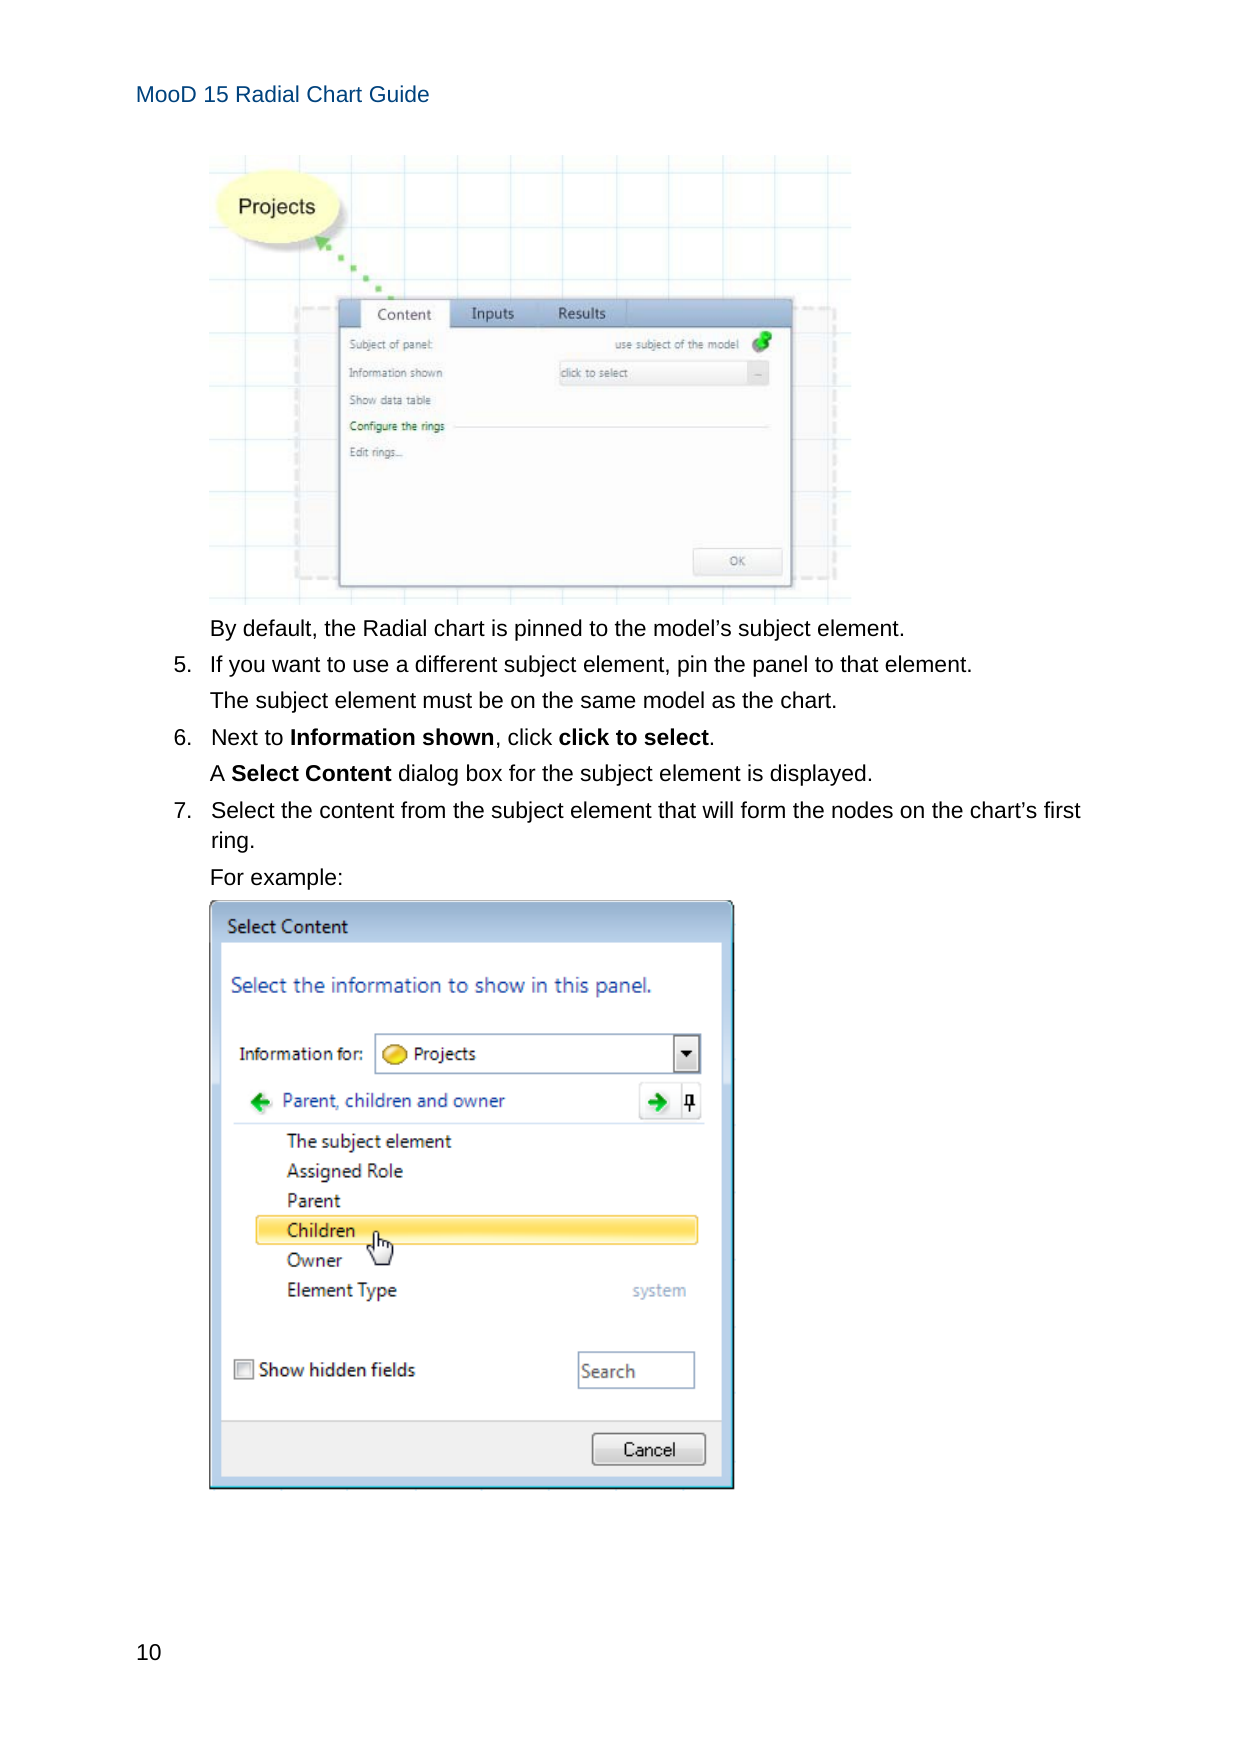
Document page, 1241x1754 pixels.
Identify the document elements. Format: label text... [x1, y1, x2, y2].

text By default, the Radial chart is pinned to the model’s subject element. [209, 614, 1092, 641]
picture [209, 900, 736, 1491]
text 10 [136, 1639, 1092, 1665]
list Select the content from the subject element that will form the nodes on the chart’s first ring. [173, 797, 1081, 853]
text A Select Content dialog box for the subject element is displayed. [209, 760, 1092, 786]
list Next to Information shown, click click to select. [173, 724, 1092, 750]
text For example: [209, 863, 1092, 890]
list If you want to use a different subject element, pin the panel to that element. The subject element must be on the same model as the chart. [173, 651, 974, 714]
picture [209, 155, 852, 605]
